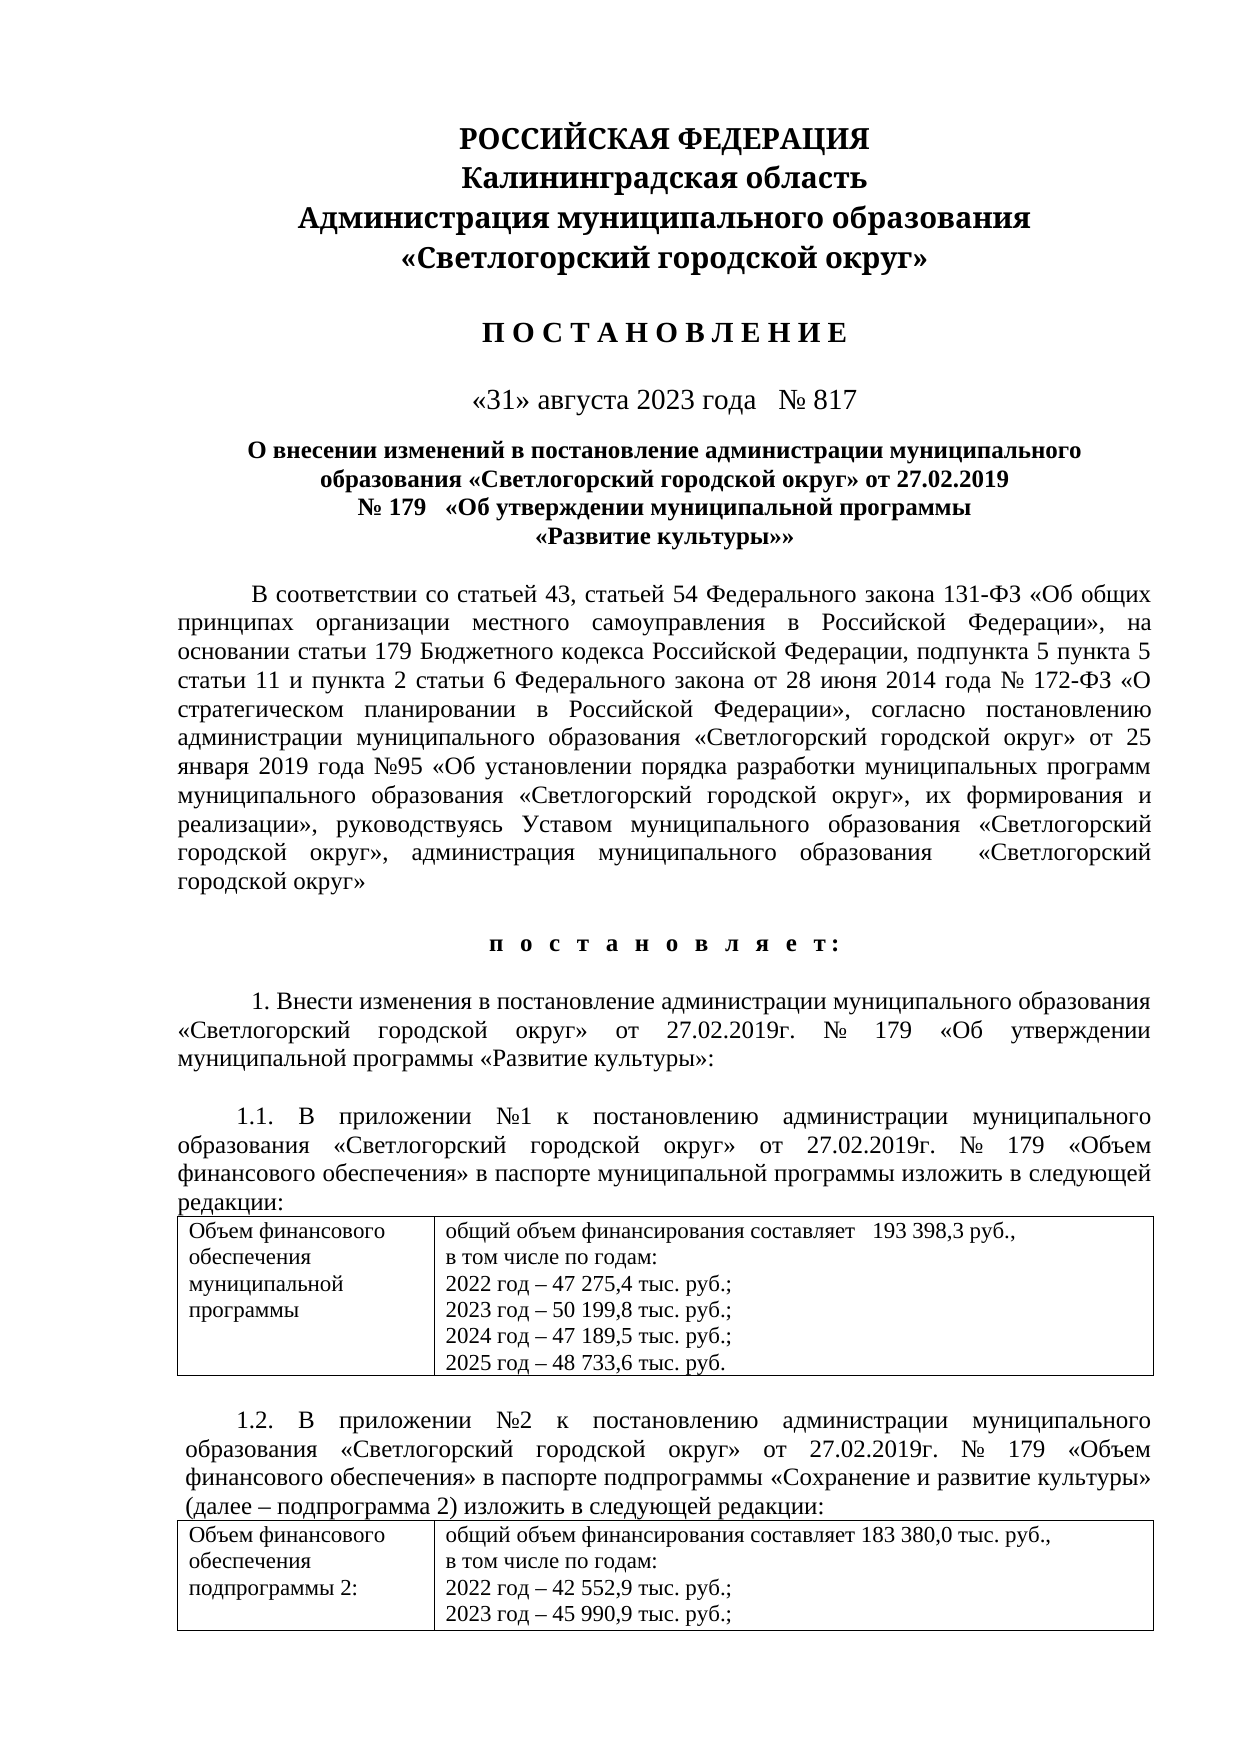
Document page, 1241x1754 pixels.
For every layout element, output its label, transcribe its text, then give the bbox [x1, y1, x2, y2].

table_header Объем финансового обеспечения муниципальной программы [178, 1217, 434, 1375]
text 1.1. В приложении №1 к постановлению администрации муниципального образования «Светлогорский городской округ» от 27.02.2019г. № 179 «Объем финансового обеспечения» в паспорте муниципальной программы изложить в следующей редакции: [177, 1101, 1152, 1216]
text п о с т а н о в л я е т: [177, 928, 1152, 957]
text «Развитие культуры»» [177, 521, 1152, 550]
text «31» августа 2023 года № 817 [177, 382, 1152, 416]
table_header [178, 1521, 434, 1630]
text О внесении изменений в постановление администрации муниципального образования «Светлогорский городской округ» от 27.02.2019 [177, 435, 1152, 492]
text Администрация муниципального образования «Светлогорский городской округ» [177, 197, 1152, 277]
text П О С Т А Н О В Л Е Н И Е [177, 315, 1152, 349]
text № 179 «Об утверждении муниципальной программы [177, 492, 1152, 521]
text Калининградская область [177, 158, 1152, 197]
text 1. Внести изменения в постановление администрации муниципального образования «Светлогорский городской округ» от 27.02.2019г. № 179 «Об утверждении муниципальной программы «Развитие культуры»: [177, 986, 1152, 1072]
text В соответствии со статьей 43, статьей 54 Федерального закона 131-ФЗ «Об общих принципах организации местного самоуправления в Российской Федерации», на основании статьи 179 Бюджетного кодекса Российской Федерации, подпункта 5 пункта 5 статьи 11 и пункта 2 статьи 6 Федерального закона от 28 июня 2014 года № 172-ФЗ «О стратегическом планировании в Российской Федерации», согласно постановлению администрации муниципального образования «Светлогорский городской округ» от 25 января 2019 года №95 «Об установлении порядка разработки муниципальных программ муниципального образования «Светлогорский городской округ», их формирования и реализации», руководствуясь Уставом муниципального образования «Светлогорский городской округ», администрация муниципального образования «Светлогорский городской округ» [177, 579, 1152, 895]
text РОССИЙСКАЯ ФЕДЕРАЦИЯ [177, 118, 1152, 158]
text 1.2. В приложении №2 к постановлению администрации муниципального образования «Светлогорский городской округ» от 27.02.2019г. № 179 «Объем финансового обеспечения» в паспорте подпрограммы «Сохранение и развитие культуры» (далее – подпрограмма 2) изложить в следующей редакции: [185, 1405, 1152, 1520]
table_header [435, 1521, 1153, 1630]
table_header общий объем финансирования составляет 193 398,3 руб., в том числе по годам: 2022 год – 47 275,4 тыс. руб.; 2023 год – 50 199,8 тыс. руб.; 2024 год – 47 189,5 тыс. руб.; 2025 год – 48 733,6 тыс. руб. [435, 1217, 1153, 1375]
